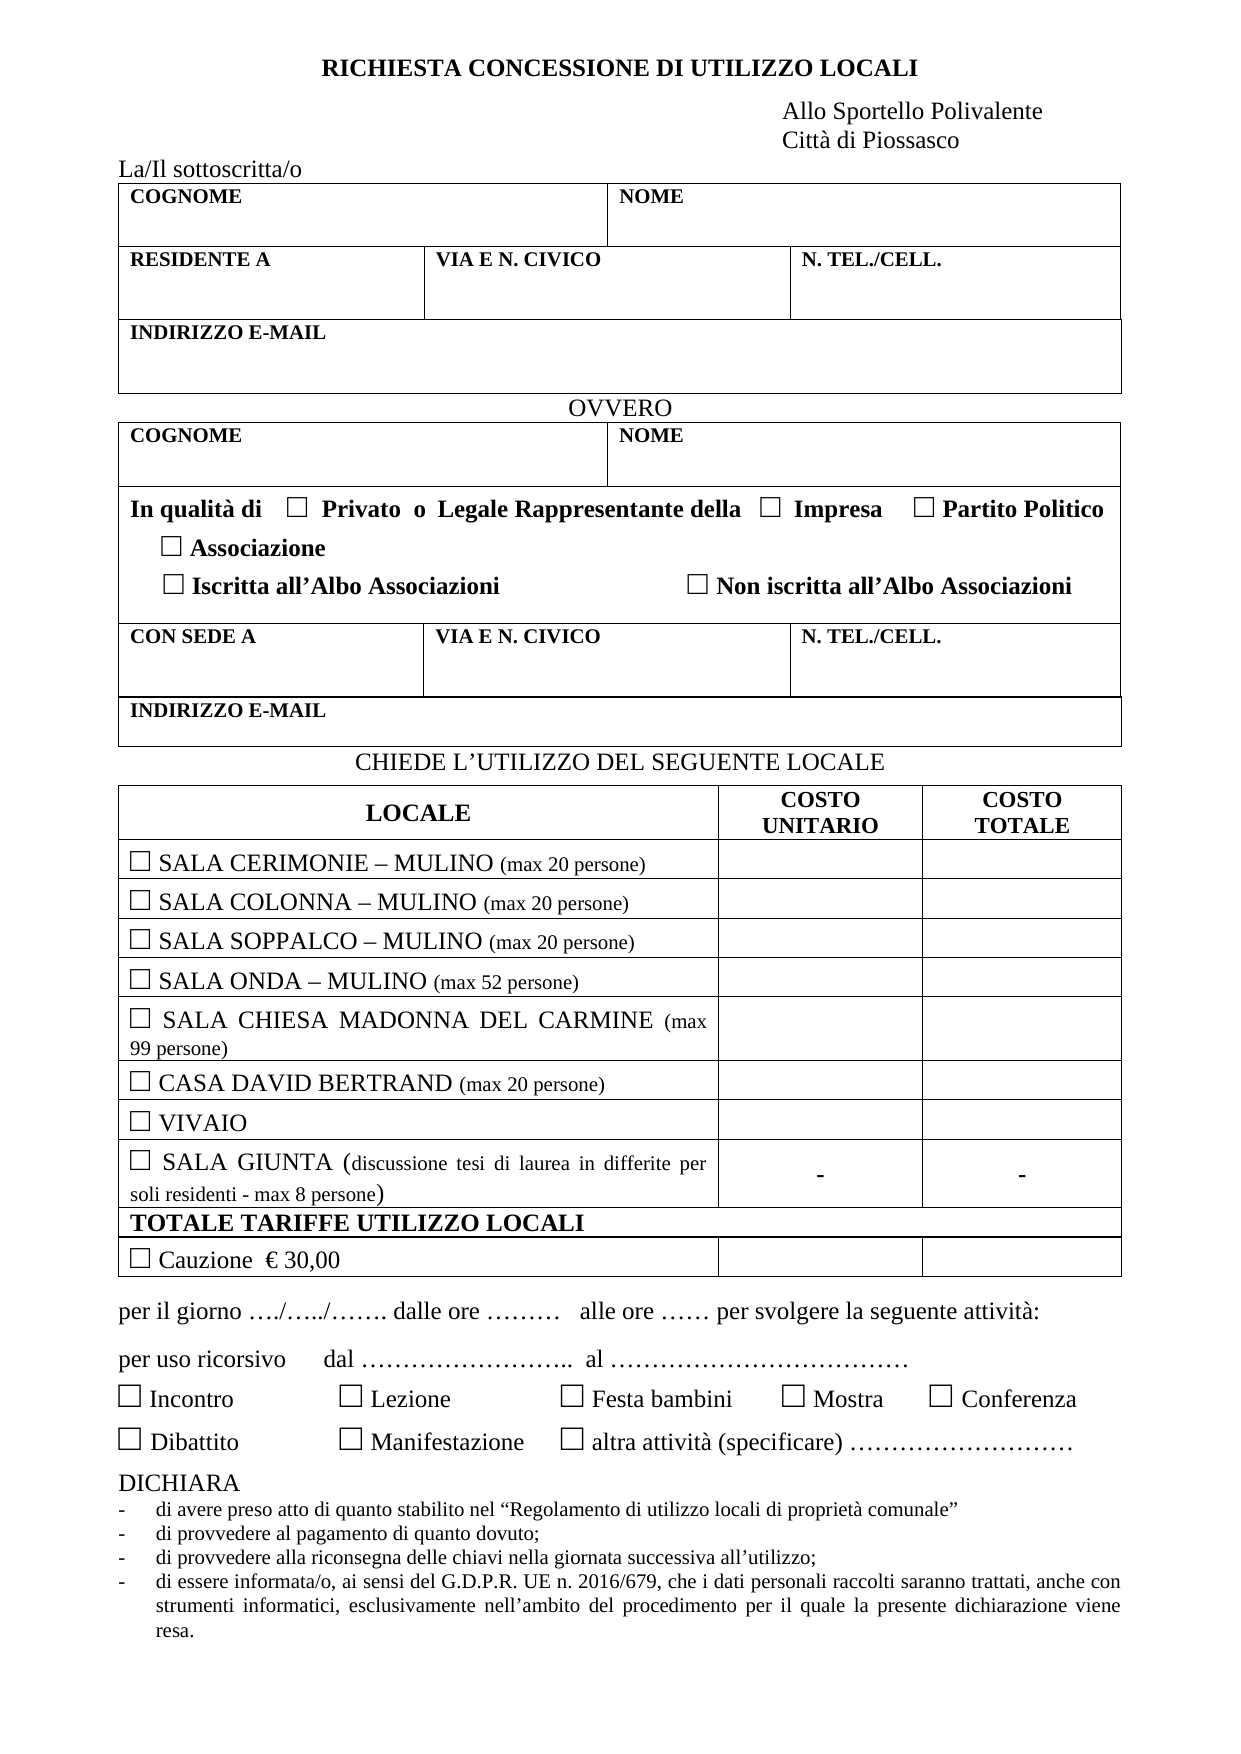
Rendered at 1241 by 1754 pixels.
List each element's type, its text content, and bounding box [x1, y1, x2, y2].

table_cell □ SALA COLONNA – MULINO (max 20 persone) [119, 879, 718, 917]
list di essere informata/o, ai sensi del G.D.P.R. UE n. 2016/679, che i dati personali raccolti saranno trattati, anche con strumenti informatici, esclusivamente nell’ambito del procedimento per il quale la presente dichiarazione viene resa. [118, 1569, 1122, 1642]
table_cell [719, 1238, 922, 1276]
table_cell VIA E N. CIVICO [424, 624, 790, 696]
table_cell □ SALA GIUNTA (discussione tesi di laurea in differite per soli residenti - max 8 persone) [119, 1140, 718, 1207]
table_cell □ VIVAIO [119, 1100, 718, 1138]
list di provvedere alla riconsegna delle chiavi nella giornata successiva all’utilizzo; [118, 1545, 1122, 1569]
text La/Il sottoscritta/o [118, 154, 1122, 182]
table_cell [923, 840, 1121, 878]
table_cell TOTALE TARIFFE UTILIZZO LOCALI [119, 1208, 1121, 1236]
table_cell In qualità di □ Privato o Legale Rappresentante della □ Impresa □ Partito Politico □ Associazione □ Iscritta all’Albo Associazioni □ Non iscritta all’Albo Associazioni [119, 487, 1120, 623]
table_cell □ SALA ONDA – MULINO (max 52 persone) [119, 958, 718, 996]
table_cell □ SALA CERIMONIE – MULINO (max 20 persone) [119, 840, 718, 878]
table_cell RESIDENTE A [119, 247, 424, 319]
table_header COSTO UNITARIO [719, 786, 922, 839]
table_cell - [719, 1140, 922, 1207]
table_cell INDIRIZZO E-MAIL [119, 698, 1121, 746]
table_header COSTO TOTALE [923, 786, 1121, 839]
table_header NOME [608, 423, 1120, 486]
table_cell [719, 879, 922, 917]
text RICHIESTA CONCESSIONE DI UTILIZZO LOCALI [118, 53, 1122, 82]
table_cell [923, 1100, 1121, 1138]
text CHIEDE L’UTILIZZO DEL SEGUENTE LOCALE [118, 747, 1122, 775]
text □ Dibattito □ Manifestazione □ altra attività (specificare) ……………………… [118, 1416, 1122, 1459]
table_header LOCALE [119, 786, 718, 839]
text Città di Piossasco [118, 125, 1122, 154]
table_cell INDIRIZZO E-MAIL [119, 320, 1121, 392]
text DICHIARA [118, 1468, 1122, 1497]
table_header COGNOME [119, 184, 607, 246]
table_cell [923, 919, 1121, 957]
text per il giorno …./…../……. dalle ore ……… alle ore …… per svolgere la seguente attività: [118, 1296, 1122, 1325]
table_cell □ CASA DAVID BERTRAND (max 20 persone) [119, 1061, 718, 1099]
table_cell [719, 919, 922, 957]
list di avere preso atto di quanto stabilito nel “Regolamento di utilizzo locali di proprietà comunale” [118, 1497, 1122, 1521]
list di provvedere al pagamento di quanto dovuto; [118, 1521, 1122, 1545]
table_cell [719, 1061, 922, 1099]
table_cell [719, 1100, 922, 1138]
table_cell [923, 1061, 1121, 1099]
table_cell □ Cauzione € 30,00 [119, 1238, 718, 1276]
table_cell CON SEDE A [119, 624, 423, 696]
text Allo Sportello Polivalente [118, 96, 1122, 125]
table_cell - [923, 1140, 1121, 1207]
table_cell [923, 1238, 1121, 1276]
table_cell VIA E N. CIVICO [425, 247, 790, 319]
table_cell [719, 997, 922, 1060]
table_cell □ SALA CHIESA MADONNA DEL CARMINE (max 99 persone) [119, 997, 718, 1060]
text per uso ricorsivo dal …………………….. al ……………………………… [118, 1344, 1122, 1373]
table_cell N. TEL./CELL. [791, 624, 1120, 696]
table_header NOME [608, 184, 1120, 246]
table_cell [923, 997, 1121, 1060]
table_cell N. TEL./CELL. [791, 247, 1120, 319]
table_header COGNOME [119, 423, 607, 486]
table_cell [719, 840, 922, 878]
table_cell [719, 958, 922, 996]
table_cell □ SALA SOPPALCO – MULINO (max 20 persone) [119, 919, 718, 957]
table_cell [923, 879, 1121, 917]
text □ Incontro □ Lezione □ Festa bambini □ Mostra □ Conferenza [118, 1373, 1122, 1416]
text OVVERO [118, 394, 1122, 422]
table_cell [923, 958, 1121, 996]
